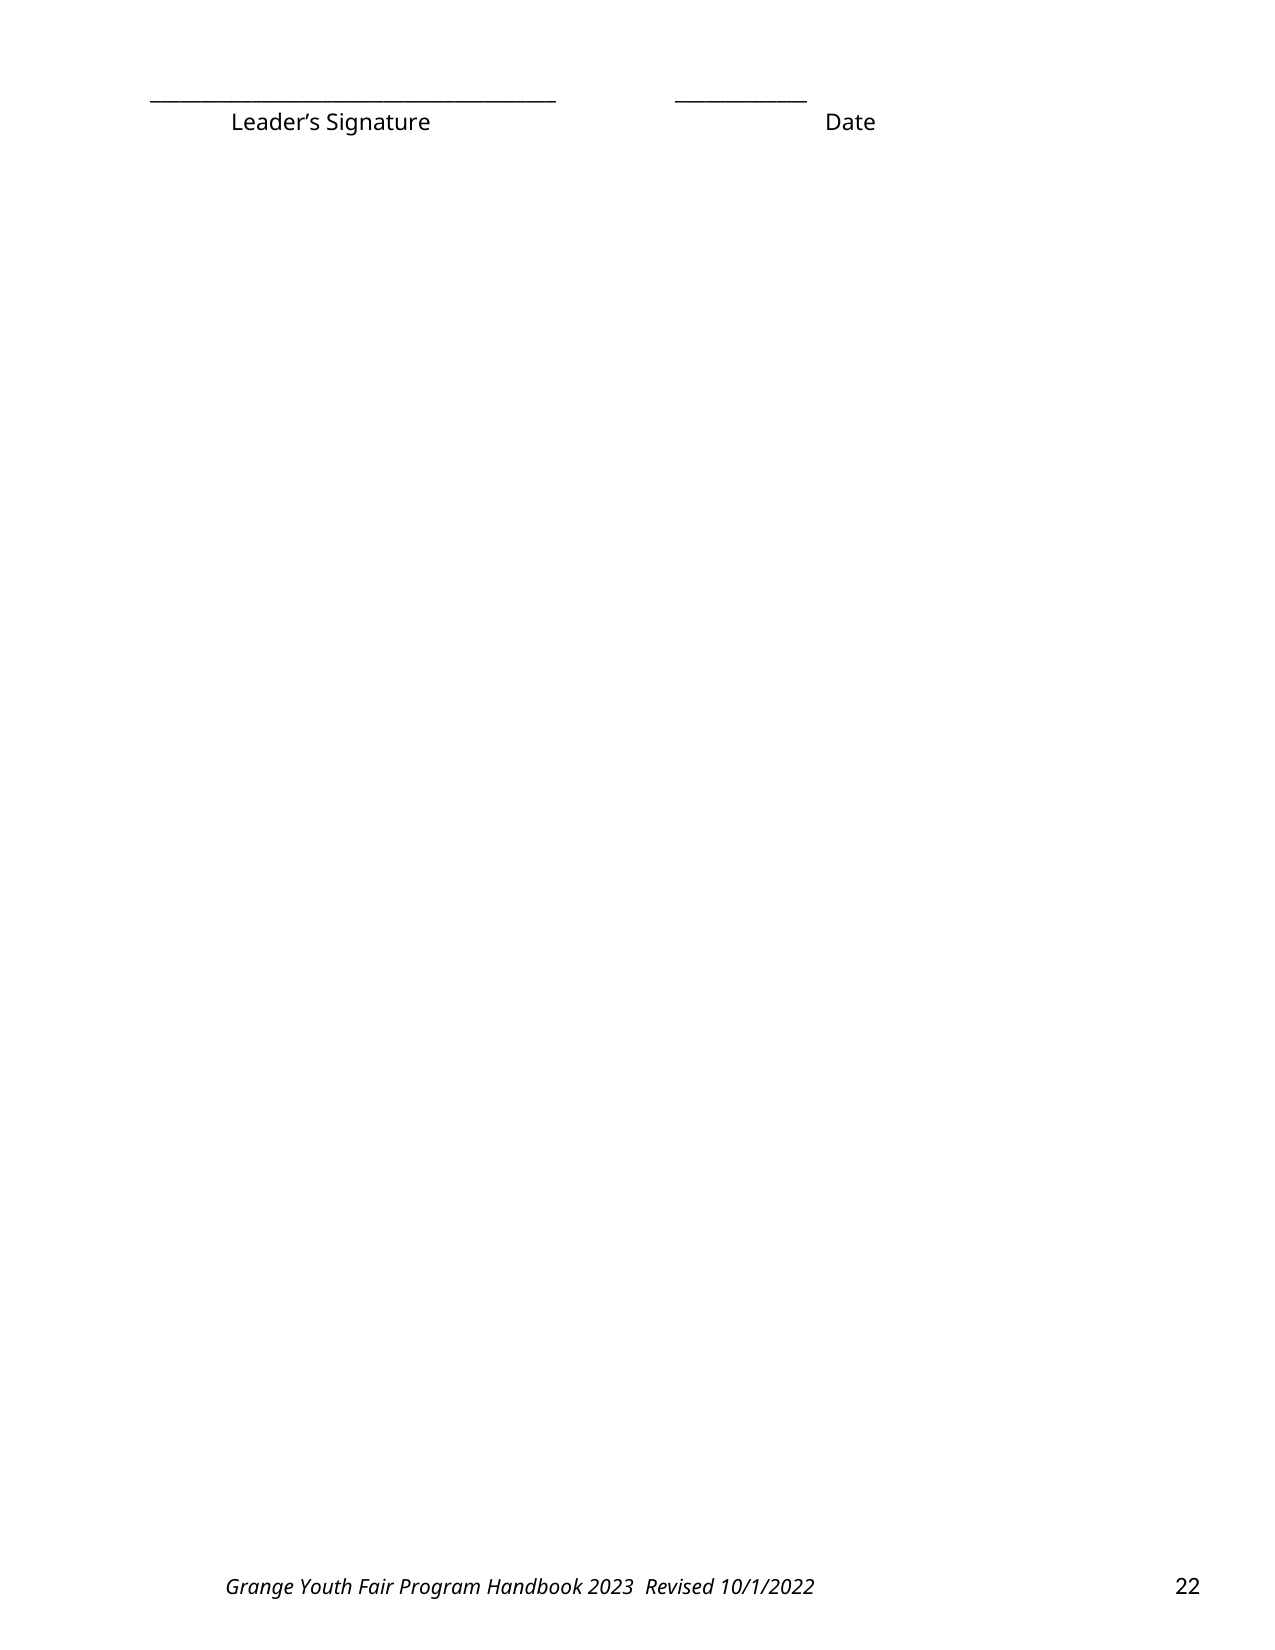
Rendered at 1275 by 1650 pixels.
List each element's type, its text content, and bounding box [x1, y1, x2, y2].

text Leader’s Signature Date [150, 106, 1200, 137]
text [150, 75, 1200, 106]
